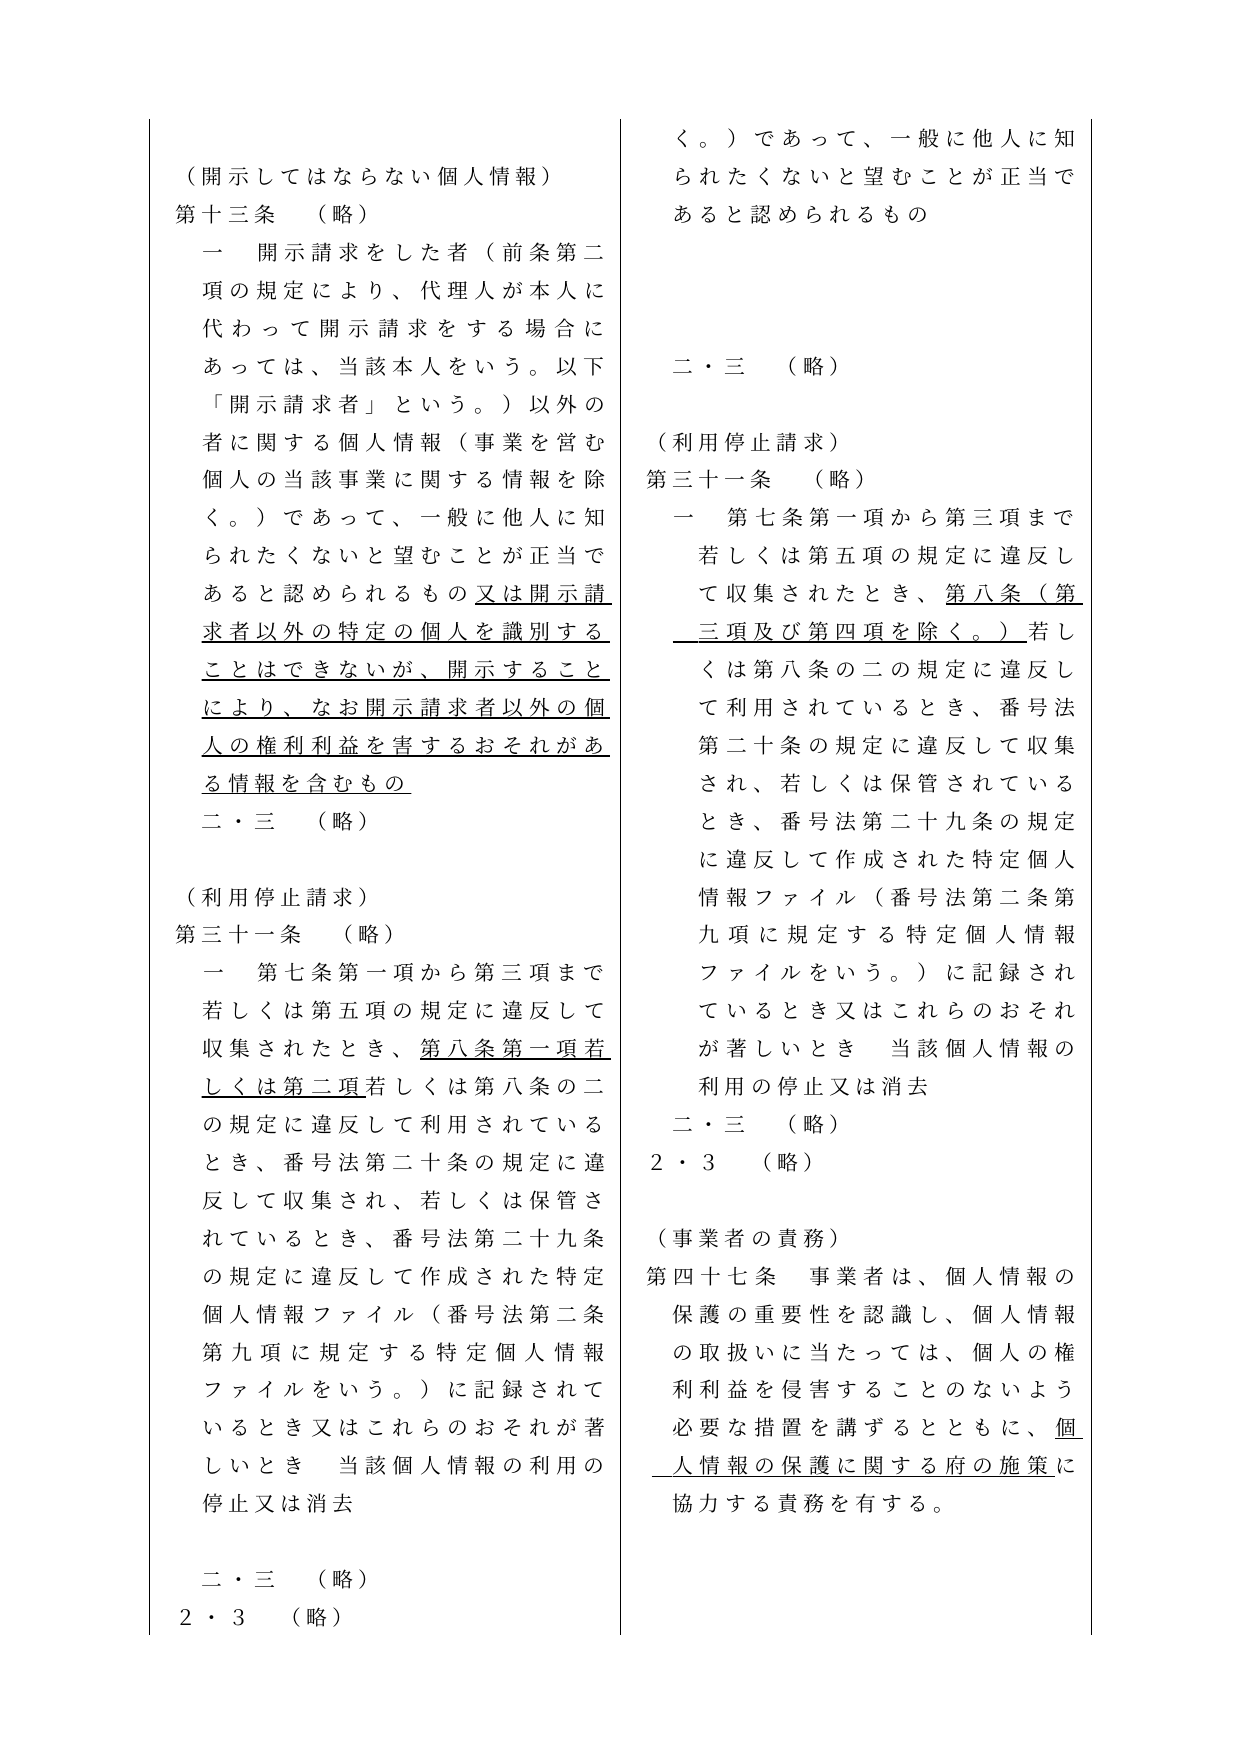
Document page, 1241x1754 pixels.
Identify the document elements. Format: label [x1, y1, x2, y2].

table_cell [150, 119, 620, 1635]
table_cell [621, 119, 1091, 1635]
